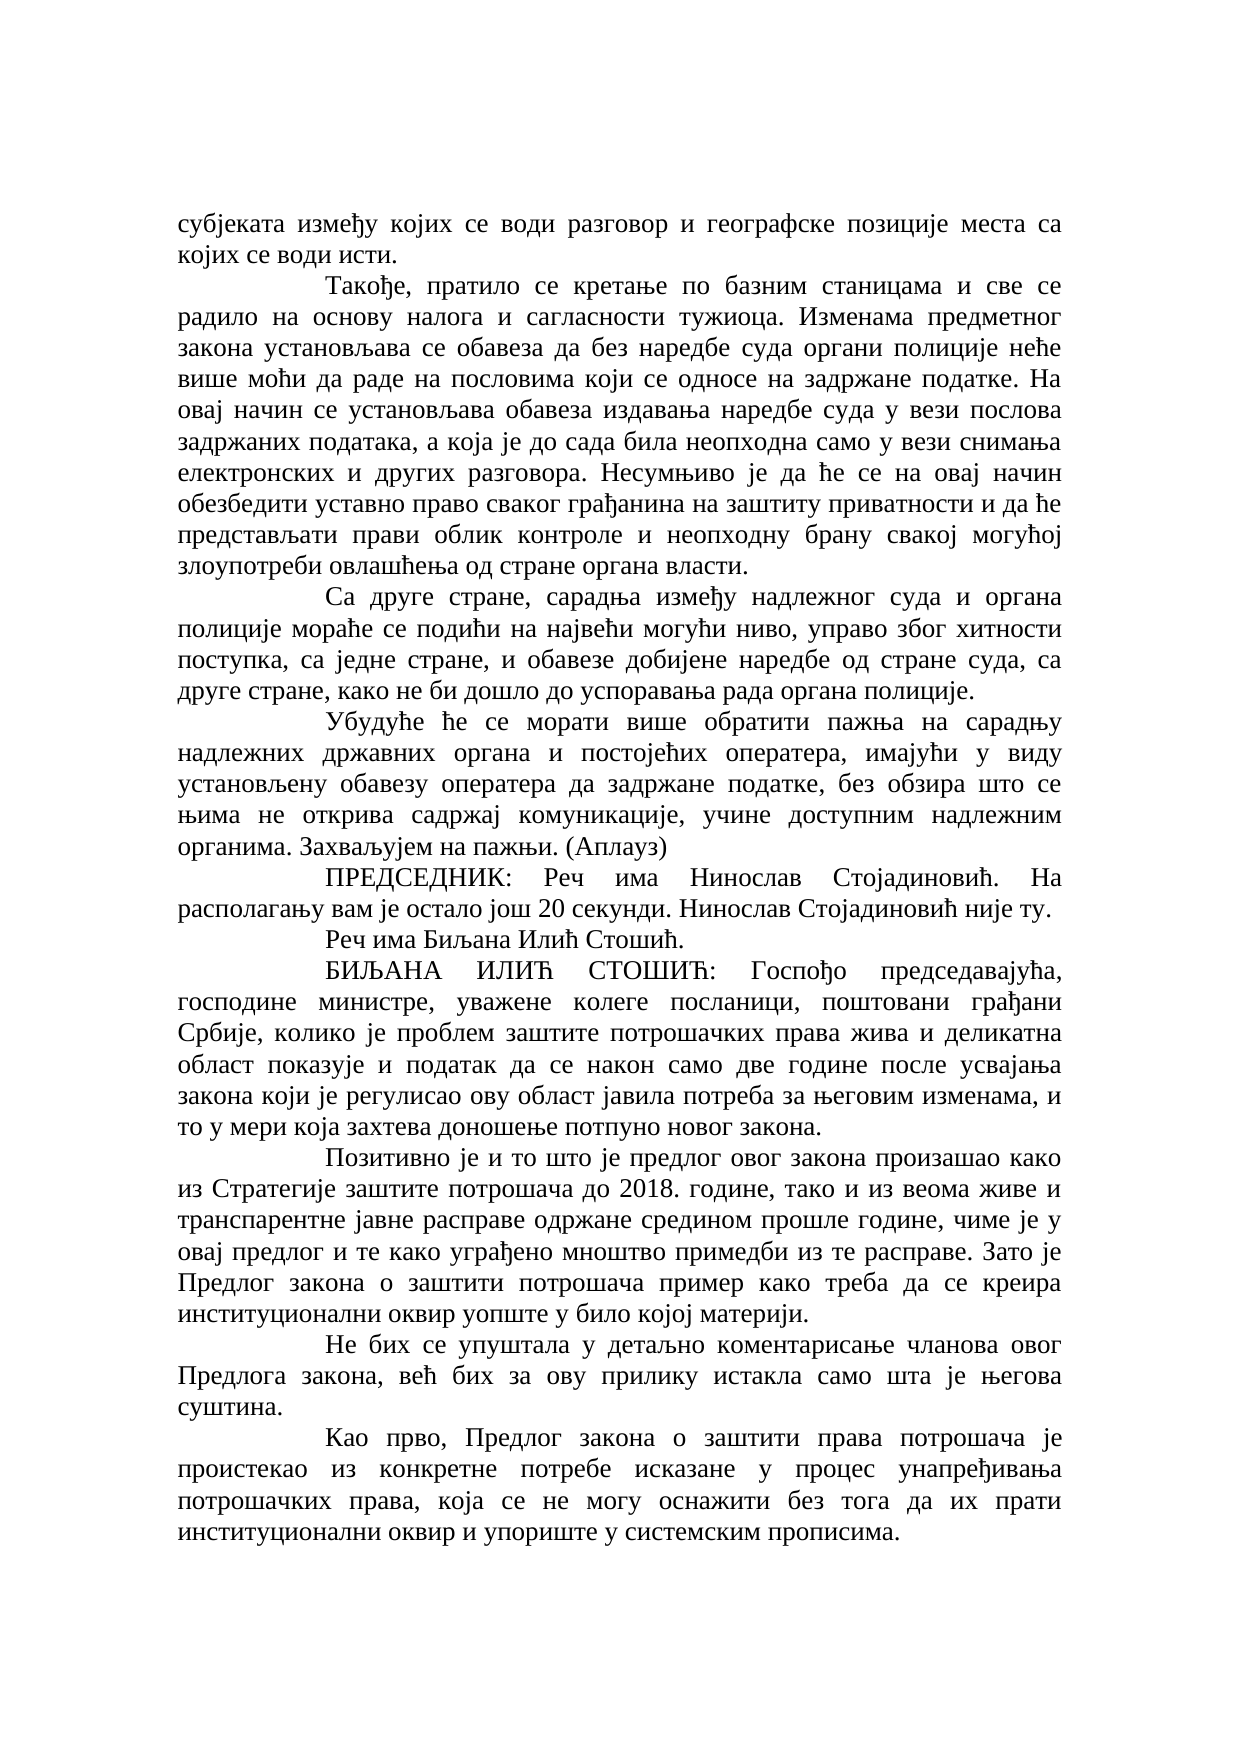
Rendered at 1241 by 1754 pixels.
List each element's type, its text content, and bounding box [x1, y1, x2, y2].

text Такође, пратило се кретање по базним станицама и све се радило на основу налога и сагласности тужиоца. Изменама предметног закона установљава се обавеза да без наредбе суда органи полиције неће више моћи да раде на пословима који се односе на задржане податке. На овај начин се установљава обавеза издавања наредбе суда у вези послова задржаних података, а која је до сада била неопходна само у вези снимања електронских и других разговора. Несумњиво је да ће се на овај начин обезбедити уставно право сваког грађанина на заштиту приватности и да ће представљати прави облик контроле и неопходну брану свакој могућој злоупотреби овлашћења од стране органа власти. [177, 269, 1063, 581]
text Не бих се упуштала у детаљно коментарисање чланова овог Предлога закона, већ бих за ову прилику истакла само шта је његова суштина. [177, 1328, 1063, 1421]
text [177, 207, 1063, 269]
text Са друге стране, сарадња између надлежног суда и органа полиције мораће се подићи на највећи могући ниво, управо због хитности поступка, са једне стране, и обавезе добијене наредбе од стране суда, са друге стране, како не би дошло до успоравања рада органа полиције. [177, 581, 1063, 705]
text Као прво, Предлог закона о заштити права потрошача је проистекао из конкретне потребе исказане у процес унапређивања потрошачких права, која се не могу оснажити без тога да их прати институционални оквир и упориште у системским прописима. [177, 1421, 1063, 1546]
text БИЉАНА ИЛИЋ СТОШИЋ: Госпођо председавајућа, господине министре, уважене колеге посланици, поштовани грађани Србије, колико је проблем заштите потрошачких права жива и деликатна област показује и податак да се након само две године после усвајања закона који је регулисао ову област јавила потреба за његовим изменама, и то у мери која захтева доношење потпуно новог закона. [177, 954, 1063, 1141]
text Убудуће ће се морати више обратити пажња на сарадњу надлежних државних органа и постојећих оператера, имајући у виду установљену обавезу оператера да задржане податке, без обзира што се њима не открива садржај комуникације, учине доступним надлежним органима. Захваљујем на пажњи. (Аплауз) [177, 705, 1063, 861]
text ПРЕДСЕДНИК: Реч има Нинослав Стојадиновић. На располагању вам је остало још 20 секунди. Нинослав Стојадиновић није ту. [177, 861, 1063, 923]
text Позитивно је и то што је предлог овог закона произашао како из Стратегије заштите потрошача до 2018. године, тако и из веома живе и транспарентне јавне расправе одржане средином прошле године, чиме је у овај предлог и те како уграђено мноштво примедби из те расправе. Зато је Предлог закона о заштити потрошача пример како треба да се креира институционални оквир уопште у било којој материји. [177, 1141, 1063, 1328]
text Реч има Биљана Илић Стошић. [177, 923, 1063, 954]
